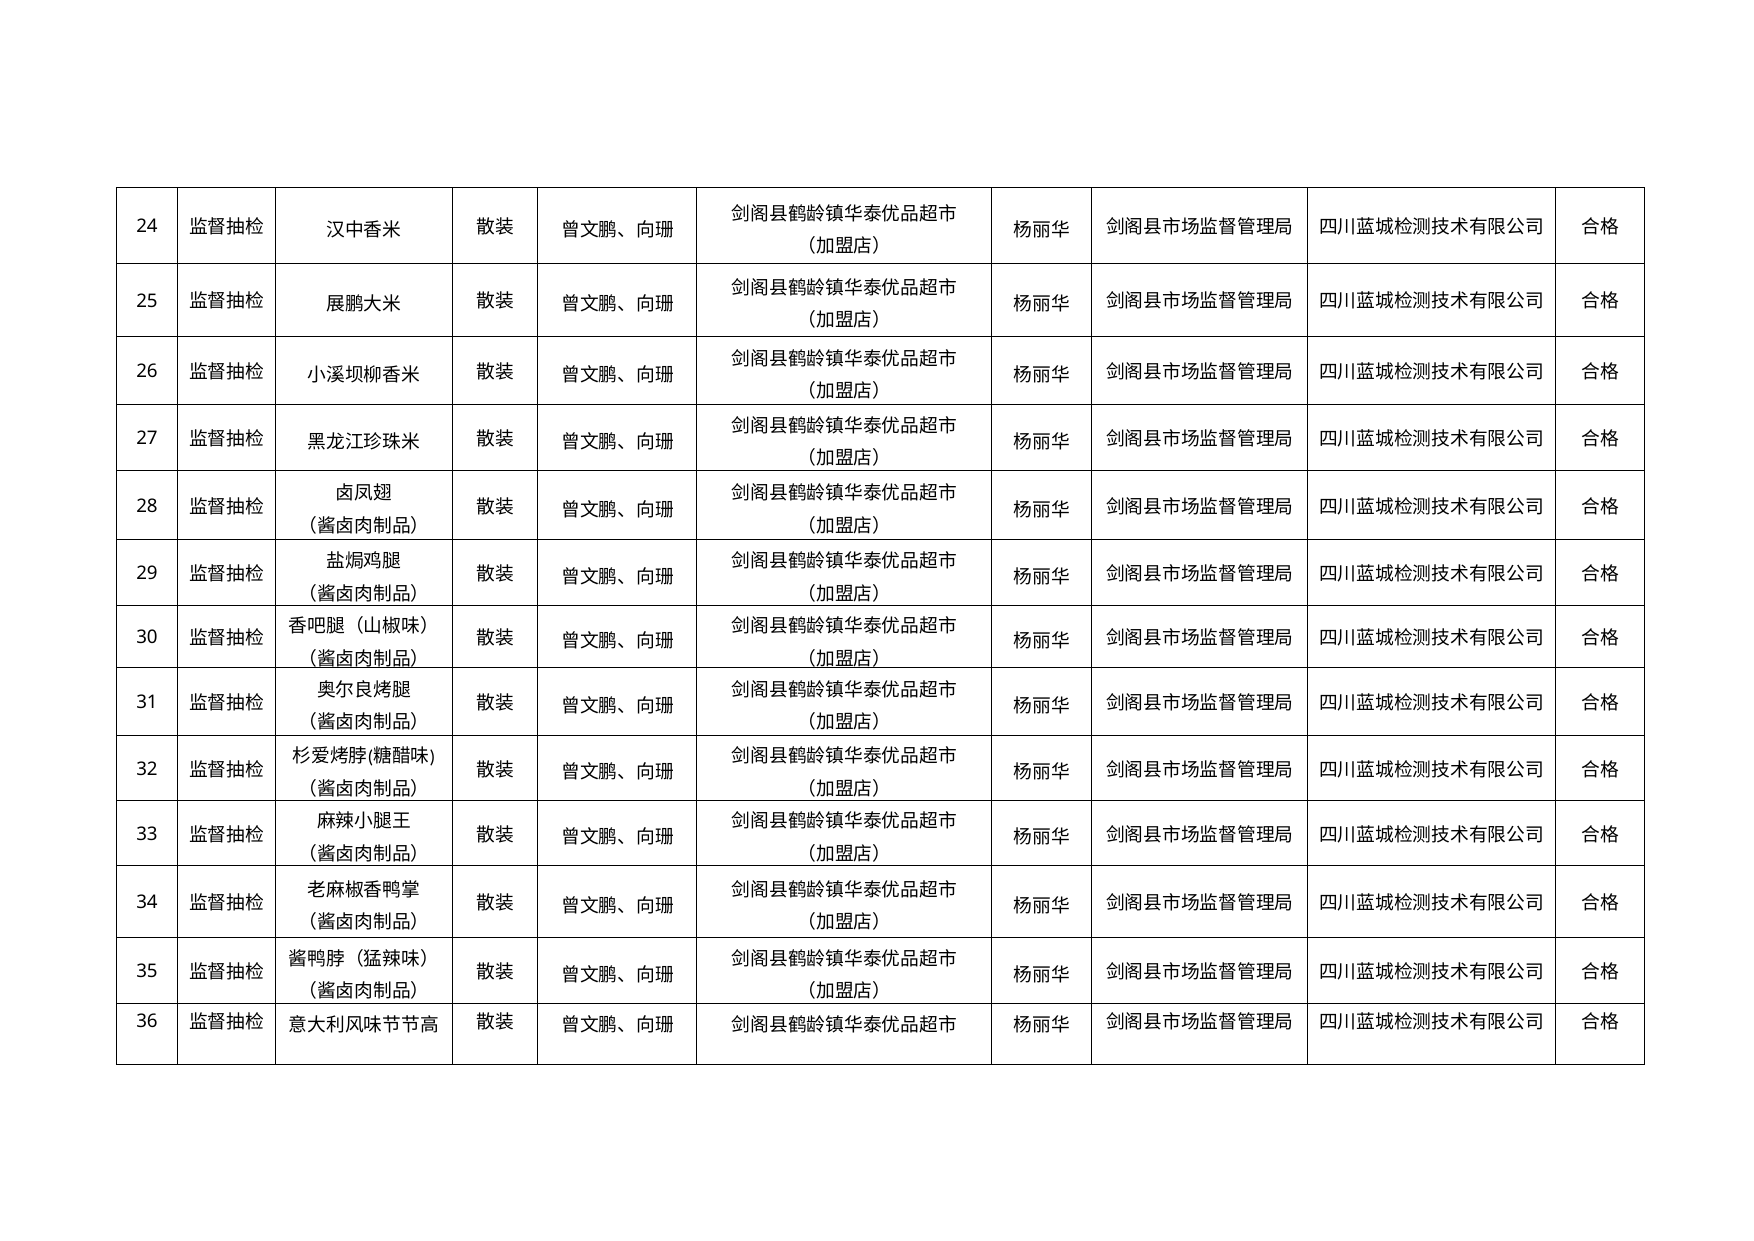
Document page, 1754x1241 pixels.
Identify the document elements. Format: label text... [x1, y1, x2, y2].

table_cell 剑阁县鹤龄镇华泰优品超市 （加盟店） [697, 405, 991, 470]
table_cell 剑阁县鹤龄镇华泰优品超市 （加盟店） [697, 540, 991, 604]
table_cell 曾文鹏、向珊 [538, 188, 696, 262]
table_cell 26 [117, 337, 177, 404]
table_cell 四川蓝城检测技术有限公司 [1308, 188, 1555, 262]
table_cell 曾文鹏、向珊 [538, 866, 696, 937]
table_cell 四川蓝城检测技术有限公司 [1308, 337, 1555, 404]
table_cell 监督抽检 [178, 471, 275, 539]
table_cell 四川蓝城检测技术有限公司 [1308, 736, 1555, 800]
table_cell 曾文鹏、向珊 [538, 938, 696, 1003]
table_cell 剑阁县市场监督管理局 [1092, 405, 1307, 470]
table_cell 合格 [1556, 938, 1644, 1003]
table_cell 四川蓝城检测技术有限公司 [1308, 405, 1555, 470]
table_cell 剑阁县鹤龄镇华泰优品超市 （加盟店） [697, 1004, 991, 1064]
table_cell 合格 [1556, 606, 1644, 667]
table_cell 剑阁县鹤龄镇华泰优品超市 （加盟店） [697, 866, 991, 937]
table_cell 展鹏大米 [276, 264, 452, 336]
table_cell 四川蓝城检测技术有限公司 [1308, 866, 1555, 937]
table_cell 剑阁县市场监督管理局 [1092, 801, 1307, 865]
table_cell 剑阁县鹤龄镇华泰优品超市 （加盟店） [697, 668, 991, 735]
table_cell 合格 [1556, 866, 1644, 937]
table_cell 监督抽检 [178, 668, 275, 735]
table_cell 酱鸭脖（猛辣味） （酱卤肉制品） [276, 938, 452, 1003]
table_cell 监督抽检 [178, 337, 275, 404]
table_cell 剑阁县鹤龄镇华泰优品超市 （加盟店） [697, 337, 991, 404]
table_cell 杨丽华 [992, 736, 1091, 800]
table_cell 散装 [453, 405, 537, 470]
table_cell 曾文鹏、向珊 [538, 405, 696, 470]
table_cell 杨丽华 [992, 801, 1091, 865]
table_cell 曾文鹏、向珊 [538, 471, 696, 539]
table_cell 剑阁县市场监督管理局 [1092, 938, 1307, 1003]
table_cell 散装 [453, 264, 537, 336]
table_cell 24 [117, 188, 177, 262]
table_cell 合格 [1556, 668, 1644, 735]
table_cell 剑阁县市场监督管理局 [1092, 471, 1307, 539]
table_cell 散装 [453, 606, 537, 667]
table_cell 意大利风味节节高（调味面制品） [276, 1004, 452, 1064]
table_cell 监督抽检 [178, 188, 275, 262]
table_cell 杨丽华 [992, 337, 1091, 404]
table_cell 监督抽检 [178, 866, 275, 937]
table_cell 监督抽检 [178, 801, 275, 865]
table_cell 杨丽华 [992, 866, 1091, 937]
table_cell 30 [117, 606, 177, 667]
table_cell 剑阁县市场监督管理局 [1092, 264, 1307, 336]
table_cell 曾文鹏、向珊 [538, 264, 696, 336]
table_cell 合格 [1556, 264, 1644, 336]
table_cell 合格 [1556, 801, 1644, 865]
table_cell 合格 [1556, 471, 1644, 539]
table_cell 剑阁县鹤龄镇华泰优品超市 （加盟店） [697, 188, 991, 262]
table_cell 31 [117, 668, 177, 735]
table_cell 34 [117, 866, 177, 937]
table_cell 28 [117, 471, 177, 539]
table_cell 35 [117, 938, 177, 1003]
table_cell 曾文鹏、向珊 [538, 668, 696, 735]
table_cell 合格 [1556, 540, 1644, 604]
table_cell 四川蓝城检测技术有限公司 [1308, 471, 1555, 539]
table_cell 32 [117, 736, 177, 800]
table_cell 杨丽华 [992, 938, 1091, 1003]
table_cell 25 [117, 264, 177, 336]
table_cell 曾文鹏、向珊 [538, 337, 696, 404]
table_cell 剑阁县鹤龄镇华泰优品超市 （加盟店） [697, 471, 991, 539]
table_cell 合格 [1556, 188, 1644, 262]
table_cell 四川蓝城检测技术有限公司 [1308, 264, 1555, 336]
table_cell 27 [117, 405, 177, 470]
table_cell 卤凤翅 （酱卤肉制品） [276, 471, 452, 539]
table_cell 散装 [453, 736, 537, 800]
table_cell 合格 [1556, 405, 1644, 470]
table_cell 盐焗鸡腿 （酱卤肉制品） [276, 540, 452, 604]
table_cell 曾文鹏、向珊 [538, 1004, 696, 1064]
table_cell 麻辣小腿王 （酱卤肉制品） [276, 801, 452, 865]
table_cell 监督抽检 [178, 540, 275, 604]
table_cell 剑阁县市场监督管理局 [1092, 540, 1307, 604]
table_cell 29 [117, 540, 177, 604]
table_cell 剑阁县鹤龄镇华泰优品超市 （加盟店） [697, 264, 991, 336]
table_cell 黑龙江珍珠米 [276, 405, 452, 470]
table_cell 剑阁县市场监督管理局 [1092, 668, 1307, 735]
table_cell 合格 [1556, 736, 1644, 800]
table_cell 剑阁县市场监督管理局 [1092, 337, 1307, 404]
table_cell 老麻椒香鸭掌 （酱卤肉制品） [276, 866, 452, 937]
table_cell 香吧腿（山椒味）（酱卤肉制品） [276, 606, 452, 667]
table_cell 杨丽华 [992, 540, 1091, 604]
table_cell 合格 [1556, 1004, 1644, 1064]
table_cell 散装 [453, 471, 537, 539]
table_cell 剑阁县市场监督管理局 [1092, 606, 1307, 667]
table_cell 散装 [453, 337, 537, 404]
table_cell 杨丽华 [992, 264, 1091, 336]
table_cell 33 [117, 801, 177, 865]
table_cell 曾文鹏、向珊 [538, 736, 696, 800]
table_cell 杨丽华 [992, 1004, 1091, 1064]
table_cell 杨丽华 [992, 606, 1091, 667]
table_cell 曾文鹏、向珊 [538, 606, 696, 667]
table_cell 剑阁县市场监督管理局 [1092, 866, 1307, 937]
table_cell 小溪坝柳香米 [276, 337, 452, 404]
table_cell 监督抽检 [178, 1004, 275, 1064]
table_cell 杨丽华 [992, 668, 1091, 735]
table_cell 曾文鹏、向珊 [538, 801, 696, 865]
table_cell 四川蓝城检测技术有限公司 [1308, 801, 1555, 865]
table_cell 剑阁县市场监督管理局 [1092, 188, 1307, 262]
table_cell 剑阁县市场监督管理局 [1092, 1004, 1307, 1064]
table_cell 剑阁县鹤龄镇华泰优品超市 （加盟店） [697, 736, 991, 800]
table_cell 曾文鹏、向珊 [538, 540, 696, 604]
table_cell 杨丽华 [992, 471, 1091, 539]
table_cell 36 [117, 1004, 177, 1064]
table_cell 四川蓝城检测技术有限公司 [1308, 540, 1555, 604]
table_cell 杉爱烤脖(糖醋味)（酱卤肉制品） [276, 736, 452, 800]
table_cell 散装 [453, 866, 537, 937]
table_cell 四川蓝城检测技术有限公司 [1308, 1004, 1555, 1064]
table_cell 汉中香米 [276, 188, 452, 262]
table_cell 监督抽检 [178, 405, 275, 470]
table_cell 散装 [453, 1004, 537, 1064]
table_cell 监督抽检 [178, 938, 275, 1003]
table_cell 散装 [453, 668, 537, 735]
table_cell 剑阁县鹤龄镇华泰优品超市 （加盟店） [697, 801, 991, 865]
table_cell 剑阁县鹤龄镇华泰优品超市 （加盟店） [697, 606, 991, 667]
table_cell 合格 [1556, 337, 1644, 404]
table_cell 剑阁县市场监督管理局 [1092, 736, 1307, 800]
table_cell 奥尔良烤腿 （酱卤肉制品） [276, 668, 452, 735]
table_cell 四川蓝城检测技术有限公司 [1308, 606, 1555, 667]
table_cell 散装 [453, 540, 537, 604]
table_cell 杨丽华 [992, 188, 1091, 262]
table_cell 监督抽检 [178, 606, 275, 667]
table_cell 剑阁县鹤龄镇华泰优品超市 （加盟店） [697, 938, 991, 1003]
table_cell 杨丽华 [992, 405, 1091, 470]
table_cell 四川蓝城检测技术有限公司 [1308, 668, 1555, 735]
table_cell 散装 [453, 801, 537, 865]
table_cell 散装 [453, 938, 537, 1003]
table_cell 监督抽检 [178, 736, 275, 800]
table_cell 散装 [453, 188, 537, 262]
table_cell 监督抽检 [178, 264, 275, 336]
table_cell 四川蓝城检测技术有限公司 [1308, 938, 1555, 1003]
